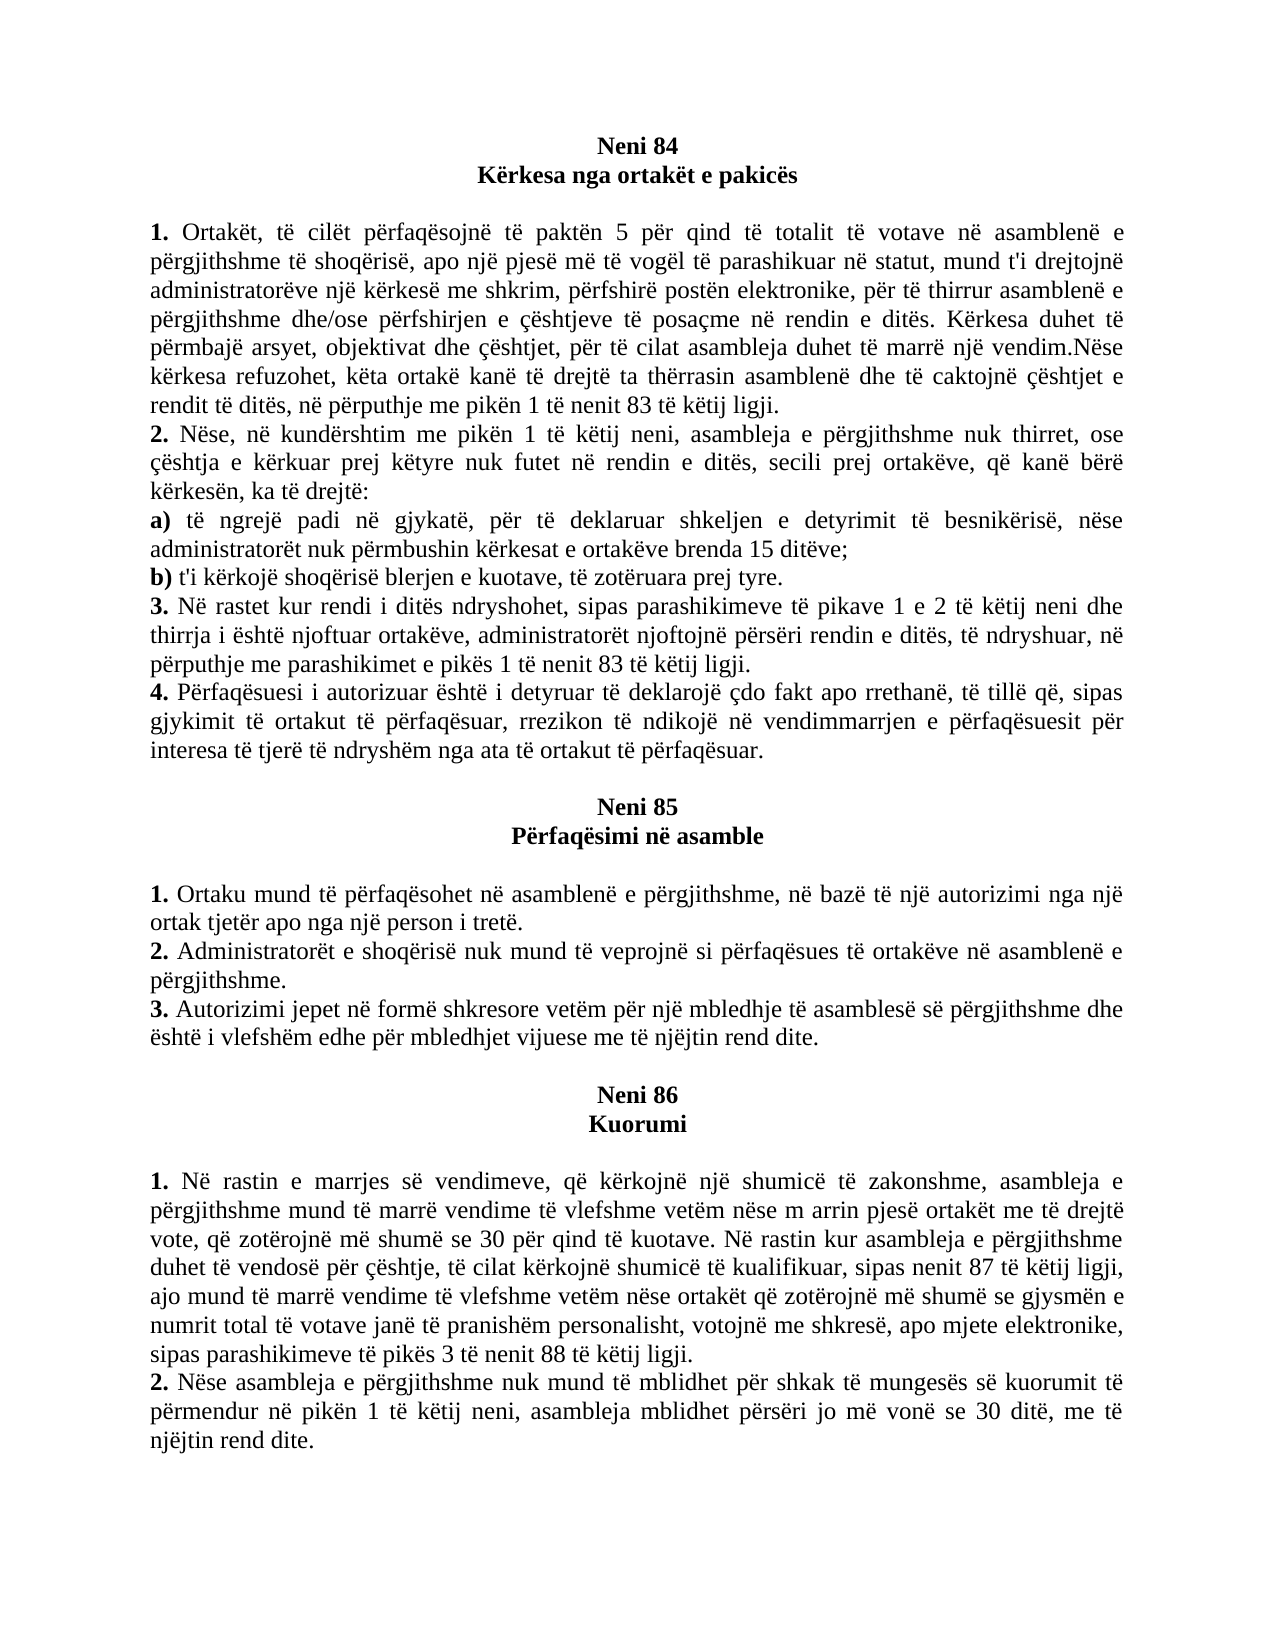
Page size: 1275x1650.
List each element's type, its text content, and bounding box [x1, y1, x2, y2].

text 2. Administratorët e shoqërisë nuk mund të veprojnë si përfaqësues të ortakëve në asamblenë e përgjithshme. [150, 936, 1125, 994]
text Neni 85 [150, 792, 1125, 821]
text 4. Përfaqësuesi i autorizuar është i detyruar të deklarojë çdo fakt apo rrethanë, të tillë që, sipas gjykimit të ortakut të përfaqësuar, rrezikon të ndikojë në vendimmarrjen e përfaqësuesit për interesa të tjerë të ndryshëm nga ata të ortakut të përfaqësuar. [150, 677, 1125, 764]
text 1. Ortaku mund të përfaqësohet në asamblenë e përgjithshme, në bazë të një autorizimi nga një ortak tjetër apo nga një person i tretë. [150, 879, 1125, 936]
text b) t'i kërkojë shoqërisë blerjen e kuotave, të zotëruara prej tyre. [150, 562, 1125, 591]
text a) të ngrejë padi në gjykatë, për të deklaruar shkeljen e detyrimit të besnikërisë, nëse administratorët nuk përmbushin kërkesat e ortakëve brenda 15 ditëve; [150, 505, 1125, 562]
text Neni 84 [150, 131, 1125, 160]
text Përfaqësimi në asamble [150, 821, 1125, 850]
text 2. Nëse, në kundërshtim me pikën 1 të këtij neni, asambleja e përgjithshme nuk thirret, ose çështja e kërkuar prej këtyre nuk futet në rendin e ditës, secili prej ortakëve, që kanë bërë kërkesën, ka të drejtë: [150, 419, 1125, 505]
text 1. Ortakët, të cilët përfaqësojnë të paktën 5 për qind të totalit të votave në asamblenë e përgjithshme të shoqërisë, apo një pjesë më të vogël të parashikuar në statut, mund t'i drejtojnë administratorëve një kërkesë me shkrim, përfshirë postën elektronike, për të thirrur asamblenë e përgjithshme dhe/ose përfshirjen e çështjeve të posaçme në rendin e ditës. Kërkesa duhet të përmbajë arsyet, objektivat dhe çështjet, për të cilat asambleja duhet të marrë një vendim.Nëse kërkesa refuzohet, këta ortakë kanë të drejtë ta thërrasin asamblenë dhe të caktojnë çështjet e rendit të ditës, në përputhje me pikën 1 të nenit 83 të këtij ligji. [150, 217, 1125, 419]
text 3. Autorizimi jepet në formë shkresore vetëm për një mbledhje të asamblesë së përgjithshme dhe është i vlefshëm edhe për mbledhjet vijuese me të njëjtin rend dite. [150, 994, 1125, 1051]
text Kuorumi [150, 1109, 1125, 1137]
text 3. Në rastet kur rendi i ditës ndryshohet, sipas parashikimeve të pikave 1 e 2 të këtij neni dhe thirrja i është njoftuar ortakëve, administratorët njoftojnë përsëri rendin e ditës, të ndryshuar, në përputhje me parashikimet e pikës 1 të nenit 83 të këtij ligji. [150, 591, 1125, 677]
text 1. Në rastin e marrjes së vendimeve, që kërkojnë një shumicë të zakonshme, asambleja e përgjithshme mund të marrë vendime të vlefshme vetëm nëse m arrin pjesë ortakët me të drejtë vote, që zotërojnë më shumë se 30 për qind të kuotave. Në rastin kur asambleja e përgjithshme duhet të vendosë për çështje, të cilat kërkojnë shumicë të kualifikuar, sipas nenit 87 të këtij ligji, ajo mund të marrë vendime të vlefshme vetëm nëse ortakët që zotërojnë më shumë se gjysmën e numrit total të votave janë të pranishëm personalisht, votojnë me shkresë, apo mjete elektronike, sipas parashikimeve të pikës 3 të nenit 88 të këtij ligji. [150, 1166, 1125, 1367]
text Kërkesa nga ortakët e pakicës [150, 160, 1125, 189]
text 2. Nëse asambleja e përgjithshme nuk mund të mblidhet për shkak të mungesës së kuorumit të përmendur në pikën 1 të këtij neni, asambleja mblidhet përsëri jo më vonë se 30 ditë, me të njëjtin rend dite. [150, 1367, 1125, 1454]
text Neni 86 [150, 1080, 1125, 1109]
